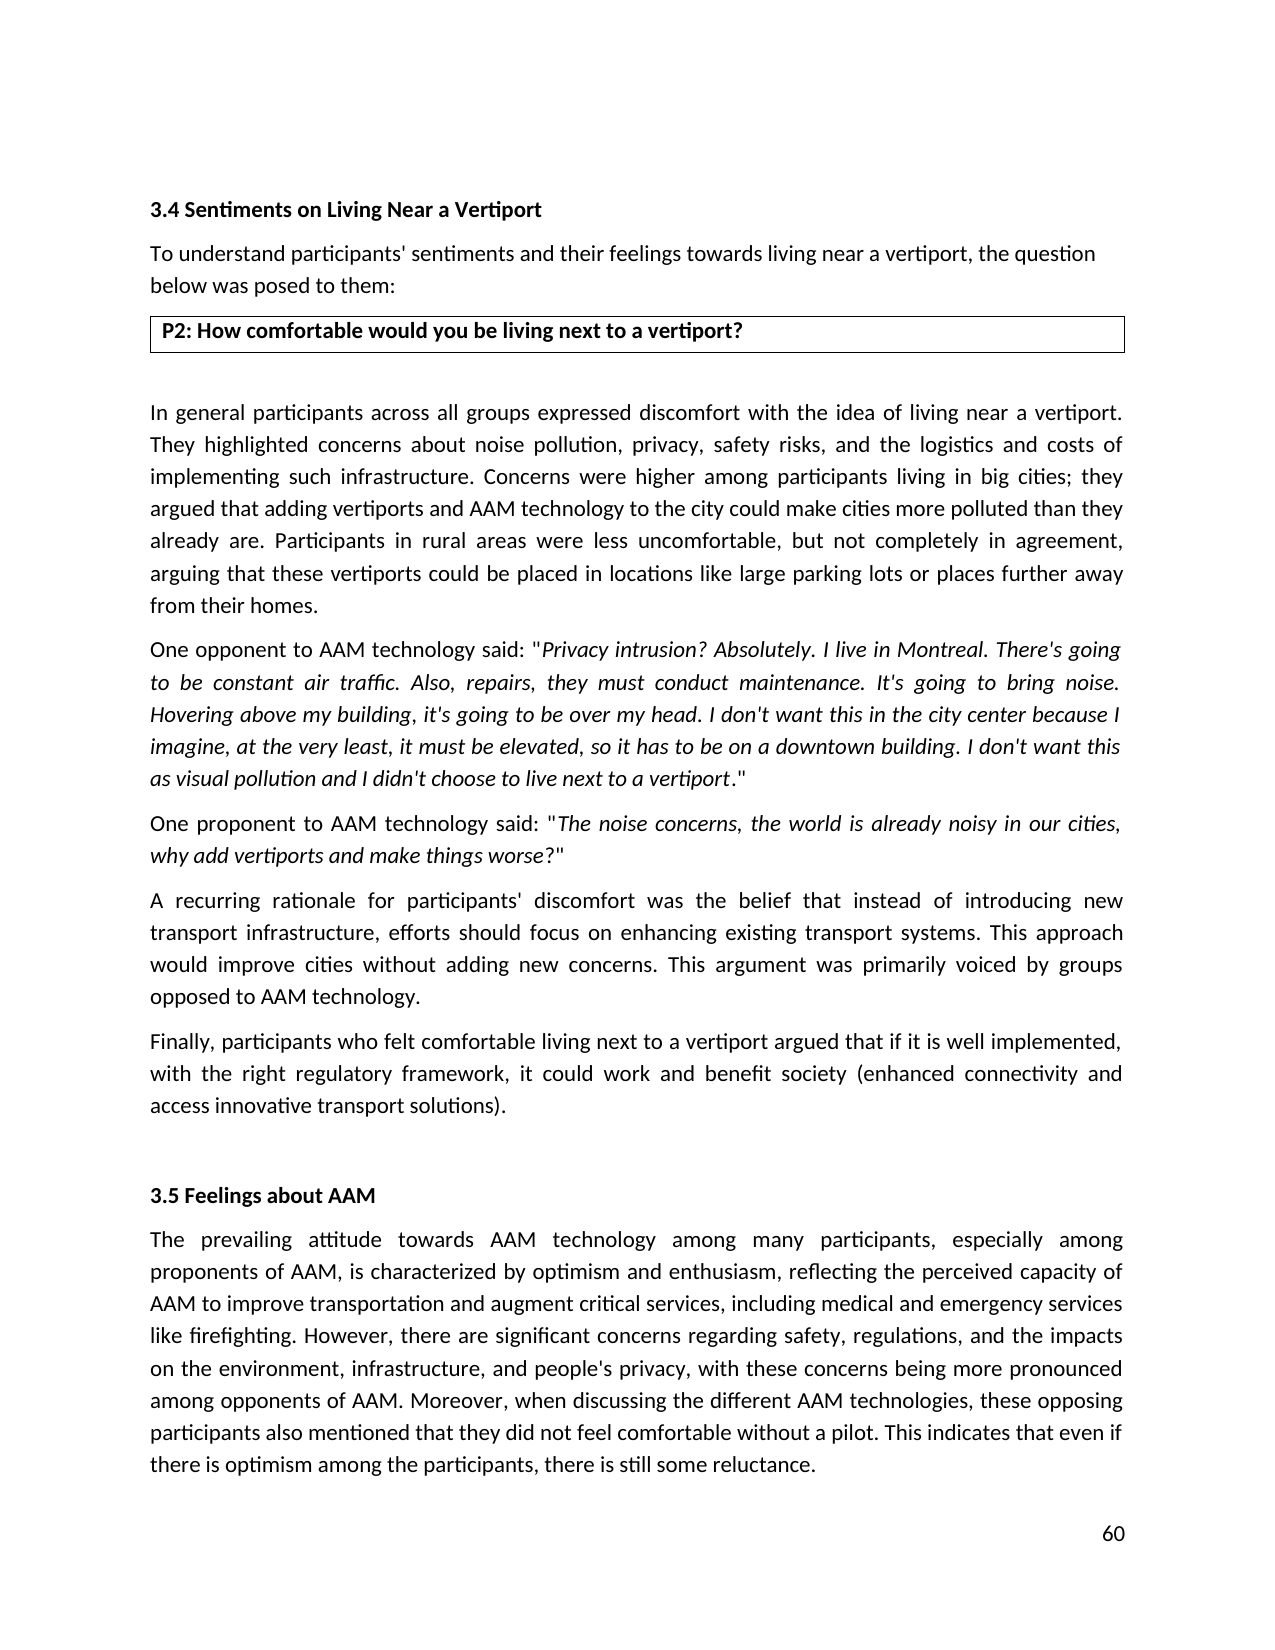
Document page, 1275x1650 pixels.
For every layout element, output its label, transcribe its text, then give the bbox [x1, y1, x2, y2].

subtitle 3.4 Sentiments on Living Near a Vertiport [150, 195, 1125, 223]
text Finally, participants who felt comfortable living next to a vertiport argued that if it is well implemented, with the right regulatory framework, it could work and benefit society (enhanced connectivity and access innovative transport solutions). [150, 1027, 1125, 1119]
text The prevailing attitude towards AAM technology among many participants, especially among proponents of AAM, is characterized by optimism and enthusiasm, reflecting the perceived capacity of AAM to improve transportation and augment critical services, including medical and emergency services like firefighting. However, there are significant concerns regarding safety, regulations, and the impacts on the environment, infrastructure, and people's privacy, with these concerns being more pronounced among opponents of AAM. Moreover, when discussing the different AAM technologies, these opposing participants also mentioned that they did not feel comfortable without a pilot. This indicates that even if there is optimism among the participants, there is still some reluctance. [150, 1225, 1125, 1478]
text One proponent to AAM technology said: "The noise concerns, the world is already noisy in our cities, why add vertiports and make things worse?" [150, 809, 1125, 869]
text To understand participants' sentiments and their feelings towards living near a vertiport, the question below was posed to them: [150, 239, 1125, 299]
text One opponent to AAM technology said: "Privacy intrusion? Absolutely. I live in Montreal. There's going to be constant air traffic. Also, repairs, they must conduct maintenance. It's going to bring noise. Hovering above my building, it's going to be over my head. I don't want this in the city center because I imagine, at the very least, it must be elevated, so it has to be on a downtown building. I don't want this as visual pollution and I didn't choose to live next to a vertiport." [150, 636, 1125, 792]
table_header P2: How comfortable would you be living next to a vertiport? [151, 317, 1124, 352]
text In general participants across all groups expressed discomfort with the idea of living near a vertiport. They highlighted concerns about noise pollution, privacy, safety risks, and the logistics and costs of implementing such infrastructure. Concerns were higher among participants living in big cities; they argued that adding vertiports and AAM technology to the city could make cities more polluted than they already are. Participants in rural areas were less uncomfortable, but not completely in agreement, arguing that these vertiports could be placed in locations like large parking lots or places further away from their homes. [150, 398, 1125, 619]
text A recurring rationale for participants' discomfort was the belief that instead of introducing new transport infrastructure, efforts should focus on enhancing existing transport systems. This approach would improve cities without adding new concerns. This argument was primarily voiced by groups opposed to AAM technology. [150, 886, 1125, 1010]
subtitle 3.5 Feelings about AAM [150, 1181, 1125, 1209]
